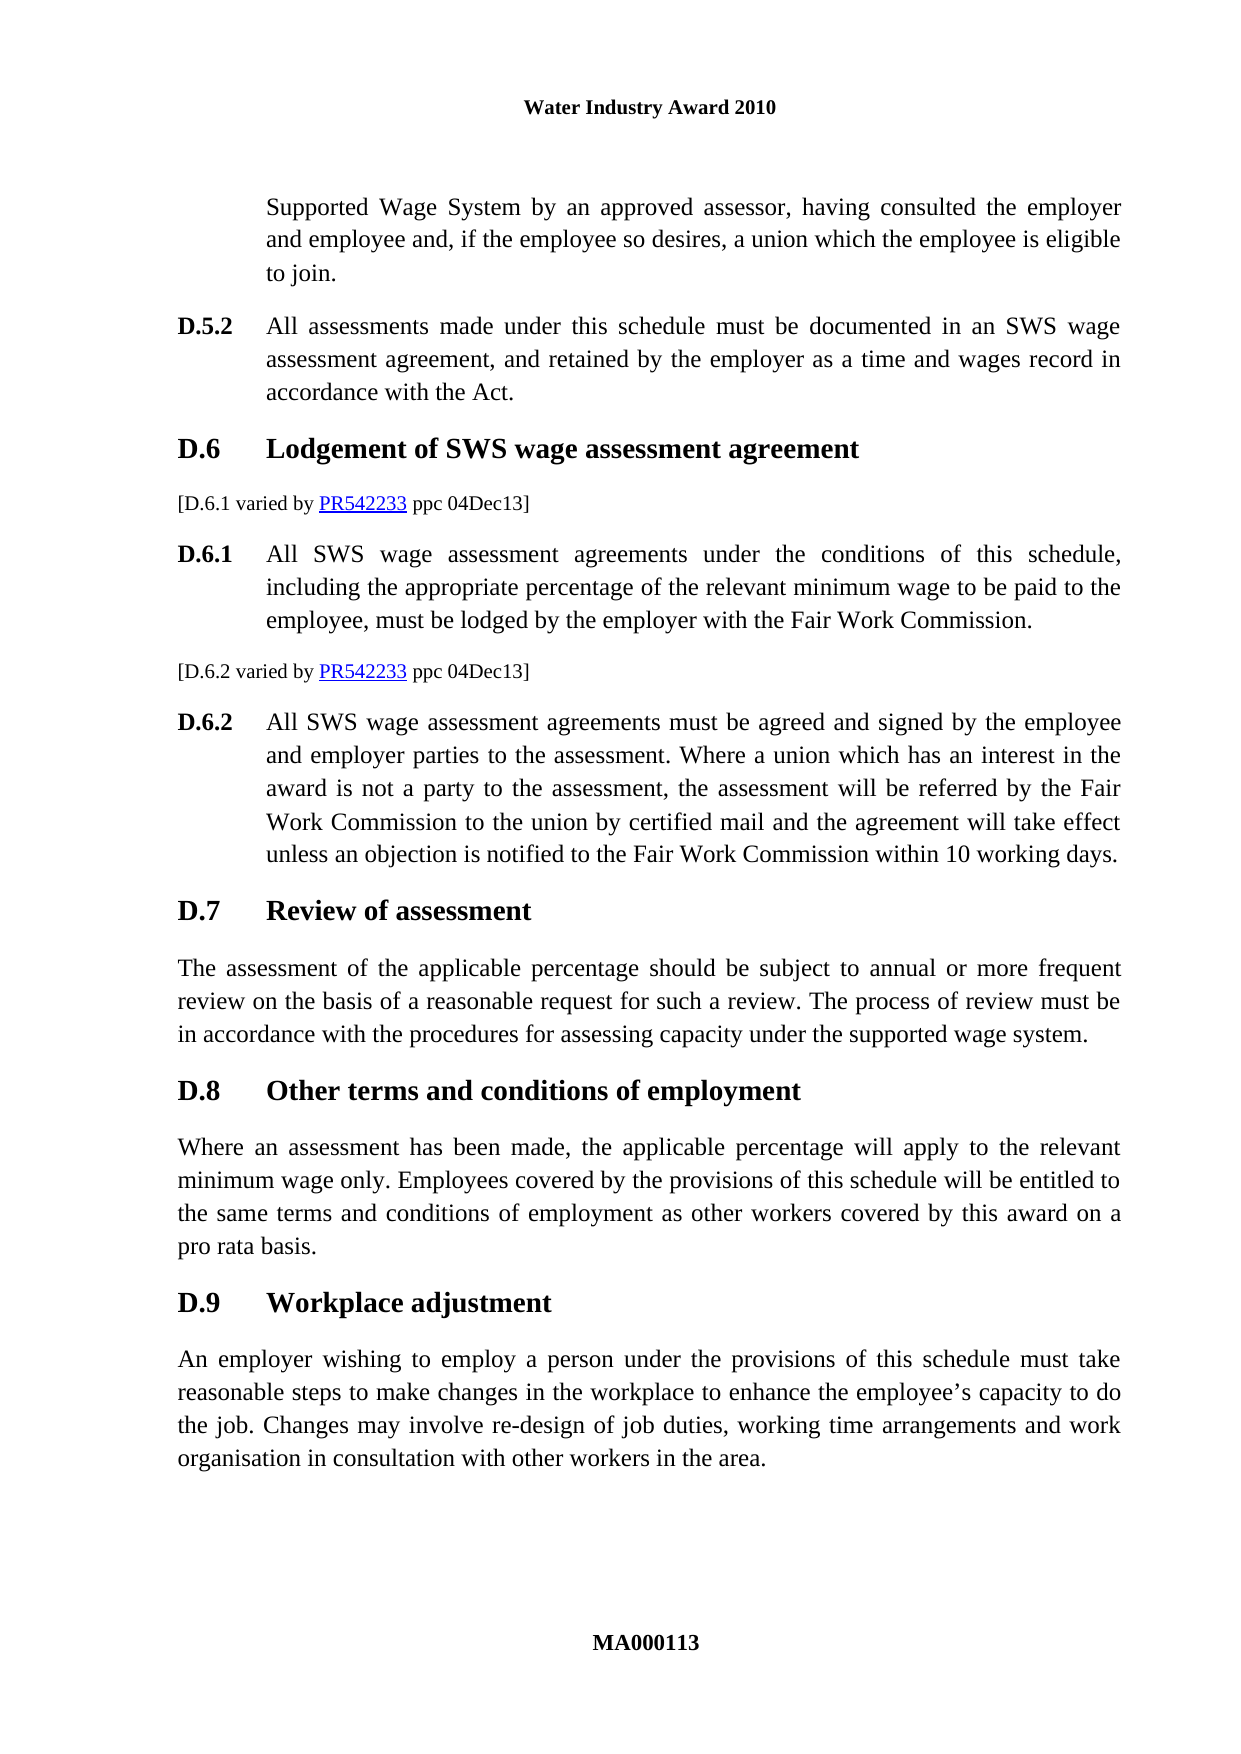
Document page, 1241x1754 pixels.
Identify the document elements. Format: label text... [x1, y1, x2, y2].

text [177, 192, 1122, 286]
text Where an assessment has been made, the applicable percentage will apply to the relevant minimum wage only. Employees covered by the provisions of this schedule will be entitled to the same terms and conditions of employment as other workers covered by this award on a pro rata basis. [177, 1132, 1122, 1260]
text All assessments made under this schedule must be documented in an SWS wage assessment agreement, and retained by the employer as a time and wages record in accordance with the Act. [177, 311, 1122, 406]
text Other terms and conditions of employment [177, 1073, 1122, 1106]
text Review of assessment [177, 893, 1122, 927]
text Lodgement of SWS wage assessment agreement [177, 431, 1122, 465]
text All SWS wage assessment agreements must be agreed and signed by the employee and employer parties to the assessment. Where a union which has an interest in the award is not a party to the assessment, the assessment will be referred by the Fair Work Commission to the union by certified mail and the agreement will take effect unless an objection is notified to the Fair Work Commission within 10 working days. [177, 707, 1122, 868]
text Workplace adjustment [177, 1285, 1122, 1318]
text All SWS wage assessment agreements under the conditions of this schedule, including the appropriate percentage of the relevant minimum wage to be paid to the employee, must be lodged by the employer with the Fair Work Commission. [177, 539, 1122, 634]
text The assessment of the applicable percentage should be subject to annual or more frequent review on the basis of a reasonable request for such a review. The process of review must be in accordance with the procedures for assessing capacity under the supported wage system. [177, 953, 1122, 1048]
text [D.6.1 varied by PR542233 ppc 04Dec13] [177, 491, 1122, 515]
text [D.6.2 varied by PR542233 ppc 04Dec13] [177, 659, 1122, 683]
text An employer wishing to employ a person under the provisions of this schedule must take reasonable steps to make changes in the workplace to enhance the employee’s capacity to do the job. Changes may involve re-design of job duties, working time arrangements and work organisation in consultation with other workers in the area. [177, 1344, 1122, 1472]
